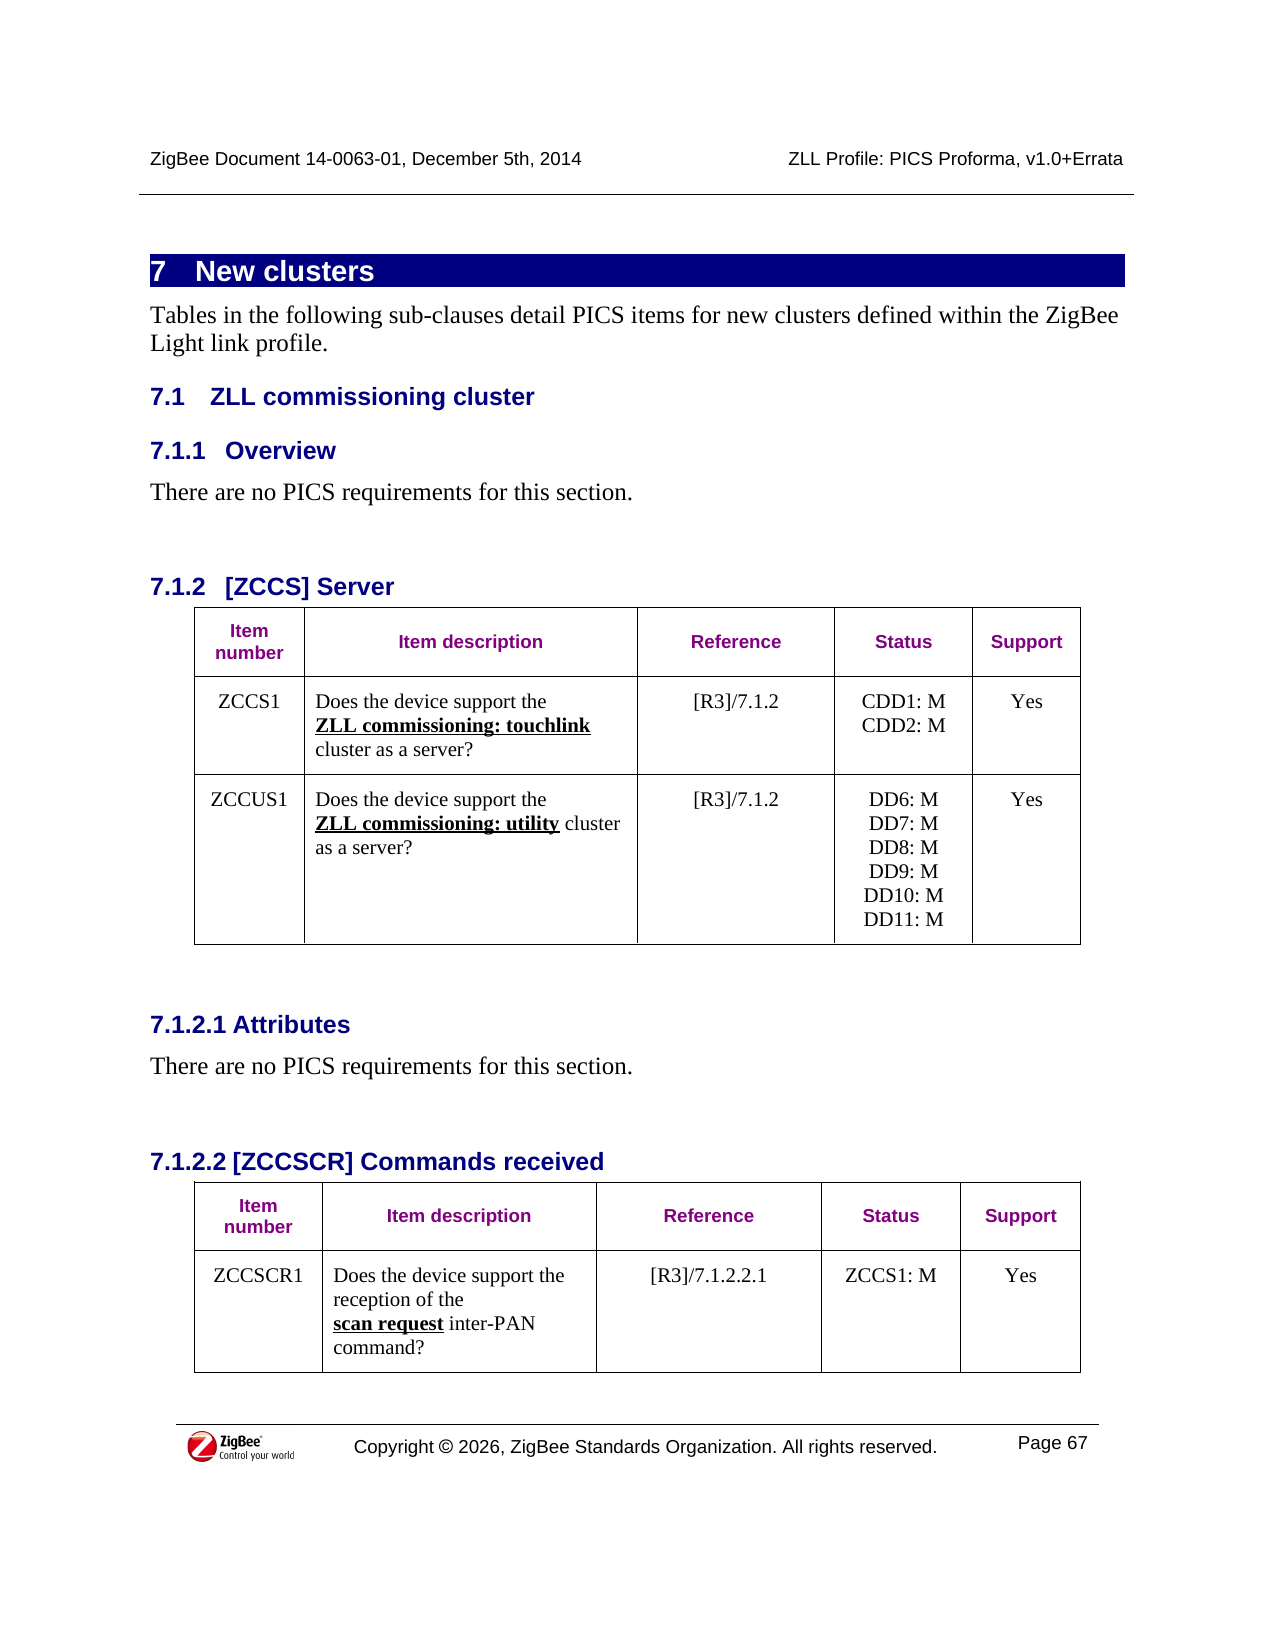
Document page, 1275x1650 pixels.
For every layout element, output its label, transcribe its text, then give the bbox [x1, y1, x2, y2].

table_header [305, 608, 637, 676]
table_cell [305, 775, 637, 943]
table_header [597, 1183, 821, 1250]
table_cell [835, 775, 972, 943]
subtitle ZLL commissioning cluster [150, 382, 1125, 411]
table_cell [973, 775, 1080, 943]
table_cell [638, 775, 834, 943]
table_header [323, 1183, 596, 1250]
subtitle [ZCCS] Server [150, 572, 1125, 601]
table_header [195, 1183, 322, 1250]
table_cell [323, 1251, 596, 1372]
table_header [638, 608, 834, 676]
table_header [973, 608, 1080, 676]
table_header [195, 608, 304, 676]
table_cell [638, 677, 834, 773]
text Tables in the following sub-clauses detail PICS items for new clusters defined within the ZigBee Light link profile. [150, 300, 1125, 357]
text There are no PICS requirements for this section. [150, 1051, 1125, 1080]
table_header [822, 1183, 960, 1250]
picture [187, 1431, 294, 1462]
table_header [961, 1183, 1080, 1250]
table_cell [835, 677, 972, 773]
title [ZCCSCR] Commands received [150, 1146, 1125, 1175]
subtitle Overview [150, 436, 1125, 465]
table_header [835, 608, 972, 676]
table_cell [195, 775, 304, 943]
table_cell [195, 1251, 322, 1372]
title Attributes [150, 1010, 1125, 1039]
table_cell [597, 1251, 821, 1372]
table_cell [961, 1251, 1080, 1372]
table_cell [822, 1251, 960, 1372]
text There are no PICS requirements for this section. [150, 477, 1125, 506]
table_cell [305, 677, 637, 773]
subtitle New clusters [150, 254, 1125, 287]
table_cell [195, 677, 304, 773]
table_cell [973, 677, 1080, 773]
